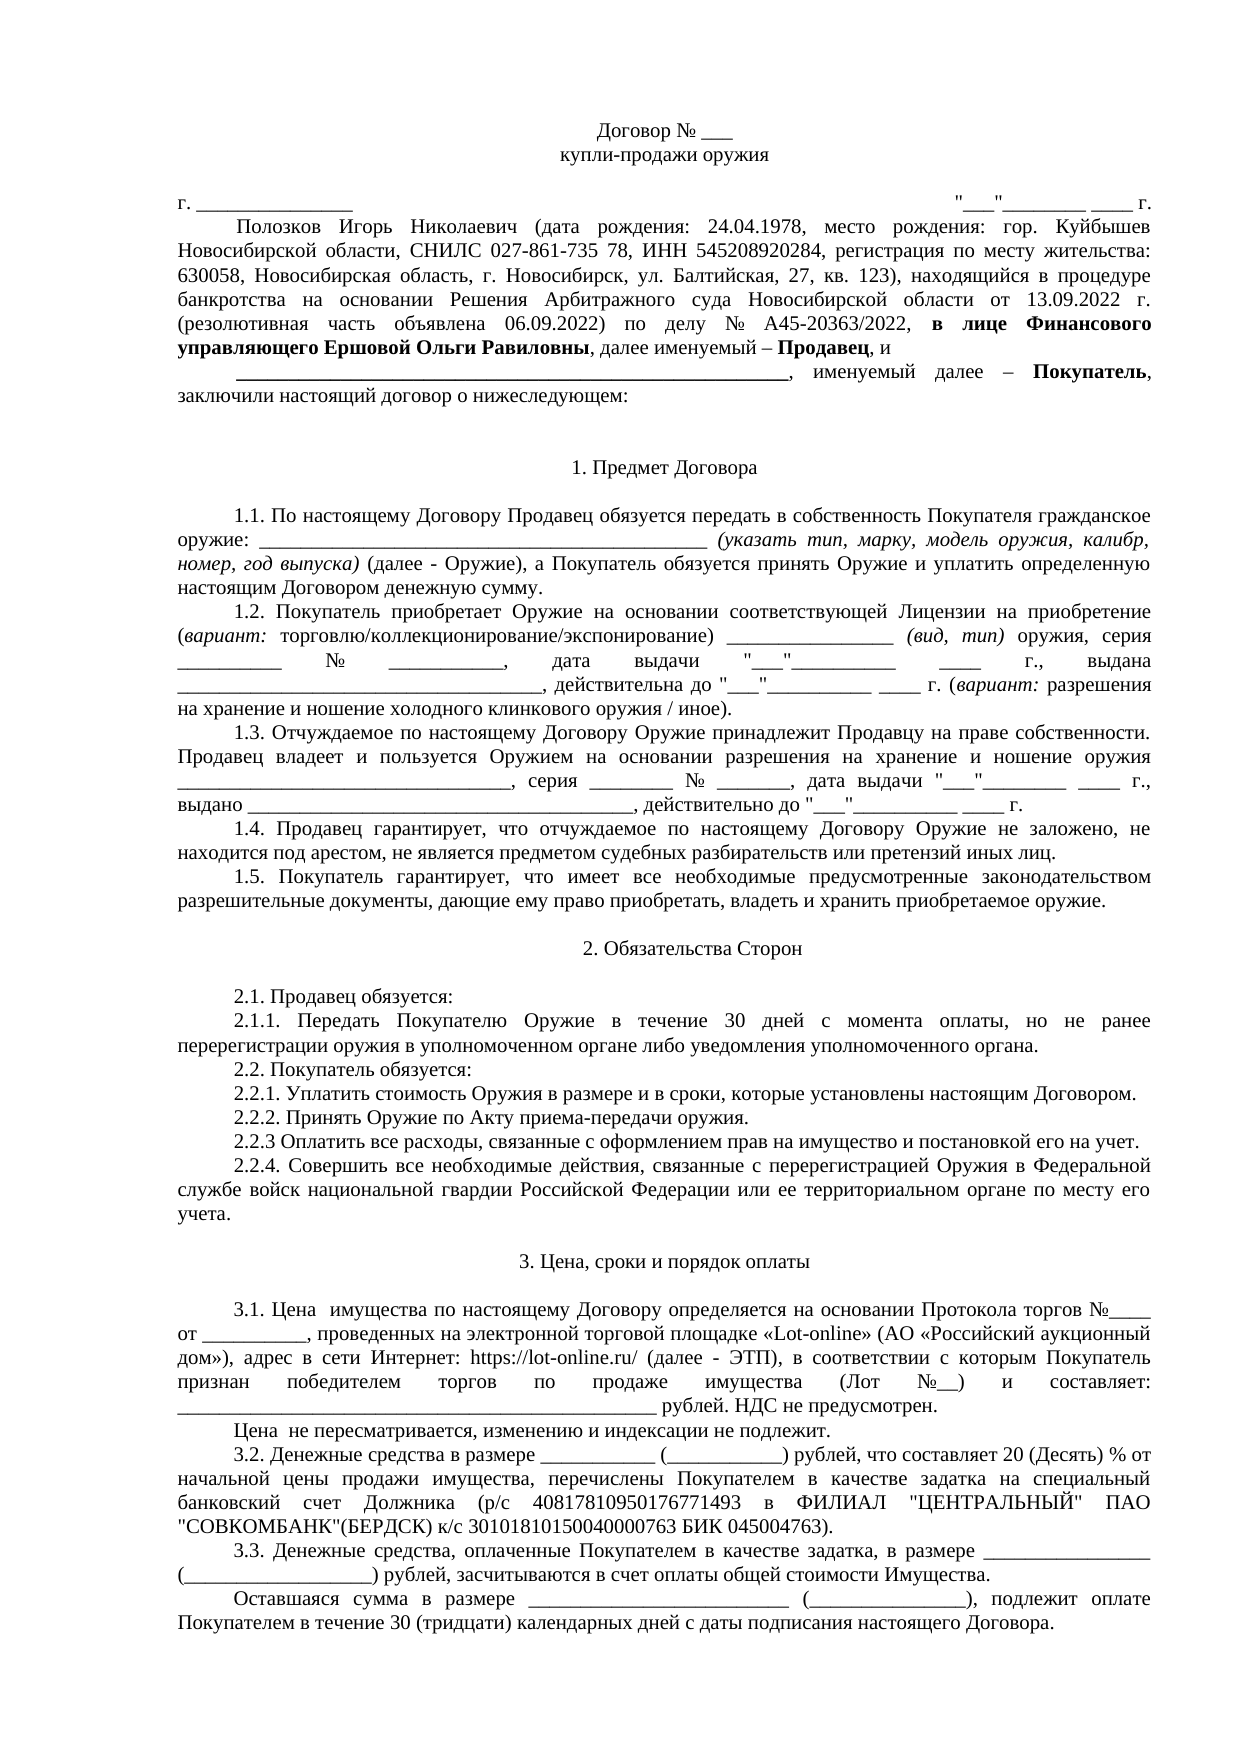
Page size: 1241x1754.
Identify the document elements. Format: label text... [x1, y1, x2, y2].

text 2.2.2. Принять Оружие по Акту приема-передачи оружия. [177, 1105, 1152, 1129]
text 3.2. Денежные средства в размере ___________ (___________) рублей, что составляет 20 (Десять) % от начальной цены продажи имущества, перечислены Покупателем в качестве задатка на специальный банковский счет Должника (р/с 40817810950176771493 в ФИЛИАЛ "ЦЕНТРАЛЬНЫЙ" ПАО "СОВКОМБАНК"(БЕРДСК) к/с 30101810150040000763 БИК 045004763). [177, 1442, 1152, 1538]
text 1.3. Отчуждаемое по настоящему Договору Оружие принадлежит Продавцу на праве собственности. Продавец владеет и пользуется Оружием на основании разрешения на хранение и ношение оружия ________________________________, серия ________ № _______, дата выдачи "___"________ ____ г., выдано _____________________________________, действительно до "___"__________ ____ г. [177, 720, 1152, 816]
text 1.5. Покупатель гарантирует, что имеет все необходимые предусмотренные законодательством разрешительные документы, дающие ему право приобретать, владеть и хранить приобретаемое оружие. [177, 864, 1152, 912]
text 1.2. Покупатель приобретает Оружие на основании соответствующей Лицензии на приобретение (вариант: торговлю/коллекционирование/экспонирование) ________________ (вид, тип) оружия, серия __________ № ___________, дата выдачи "___"__________ ____ г., выдана ___________________________________, действительна до "___"__________ ____ г. (вариант: разрешения на хранение и ношение холодного клинкового оружия / иное). [177, 599, 1152, 720]
text _____________________________________________________, именуемый далее – Покупатель, заключили настоящий договор о нижеследующем: [177, 359, 1152, 407]
text 2.2.3 Оплатить все расходы, связанные с оформлением прав на имущество и постановкой его на учет. [177, 1129, 1152, 1153]
table_header "___"________ ____ г. [664, 190, 1152, 214]
text Договор № ___ [177, 118, 1152, 142]
text 2.1. Продавец обязуется: [177, 984, 1152, 1008]
text 1.4. Продавец гарантирует, что отчуждаемое по настоящему Договору Оружие не заложено, не находится под арестом, не является предметом судебных разбирательств или претензий иных лиц. [177, 816, 1152, 864]
text 2. Обязательства Сторон [177, 936, 1152, 960]
text Полозков Игорь Николаевич (дата рождения: 24.04.1978, место рождения: гор. Куйбышев Новосибирской области, СНИЛС 027-861-735 78, ИНН 545208920284, регистрация по месту жительства: 630058, Новосибирская область, г. Новосибирск, ул. Балтийская, 27, кв. 123), находящийся в процедуре банкротства на основании Решения Арбитражного суда Новосибирской области от 13.09.2022 г. (резолютивная часть объявлена 06.09.2022) по делу № А45-20363/2022, в лице Финансового управляющего Ершовой Ольги Равиловны, далее именуемый – Продавец, и [177, 214, 1152, 359]
text 3.3. Денежные средства, оплаченные Покупателем в качестве задатка, в размере ________________ (__________________) рублей, засчитываются в счет оплаты общей стоимости Имущества. [177, 1538, 1152, 1586]
text 2.2. Покупатель обязуется: [177, 1057, 1152, 1081]
text 3. Цена, сроки и порядок оплаты [177, 1249, 1152, 1273]
text 2.2.1. Уплатить стоимость Оружия в размере и в сроки, которые установлены настоящим Договором. [177, 1081, 1152, 1105]
text купли-продажи оружия [177, 142, 1152, 166]
text 3.1. Цена имущества по настоящему Договору определяется на основании Протокола торгов №____ от __________, проведенных на электронной торговой площадке «Lot-online» (АО «Российский аукционный дом»), адрес в сети Интернет: https://lot-online.ru/ (далее - ЭТП), в соответствии с которым Покупатель признан победителем торгов по продаже имущества (Лот №__) и составляет: ______________________________________________ рублей. НДС не предусмотрен. [177, 1297, 1152, 1417]
text 1. Предмет Договора [177, 455, 1152, 479]
table_header г. _______________ [177, 190, 664, 214]
text Цена не пересматривается, изменению и индексации не подлежит. [177, 1417, 1152, 1442]
text Оставшаяся сумма в размере _________________________ (_______________), подлежит оплате Покупателем в течение 30 (тридцати) календарных дней с даты подписания настоящего Договора. [177, 1586, 1152, 1634]
text 2.1.1. Передать Покупателю Оружие в течение 30 дней с момента оплаты, но не ранее перерегистрации оружия в уполномоченном органе либо уведомления уполномоченного органа. [177, 1008, 1152, 1057]
text 1.1. По настоящему Договору Продавец обязуется передать в собственность Покупателя гражданское оружие: ___________________________________________ (указать тип, марку, модель оружия, калибр, номер, год выпуска) (далее - Оружие), а Покупатель обязуется принять Оружие и уплатить определенную настоящим Договором денежную сумму. [177, 503, 1152, 599]
text 2.2.4. Совершить все необходимые действия, связанные с перерегистрацией Оружия в Федеральной службе войск национальной гвардии Российской Федерации или ее территориальном органе по месту его учета. [177, 1153, 1152, 1225]
